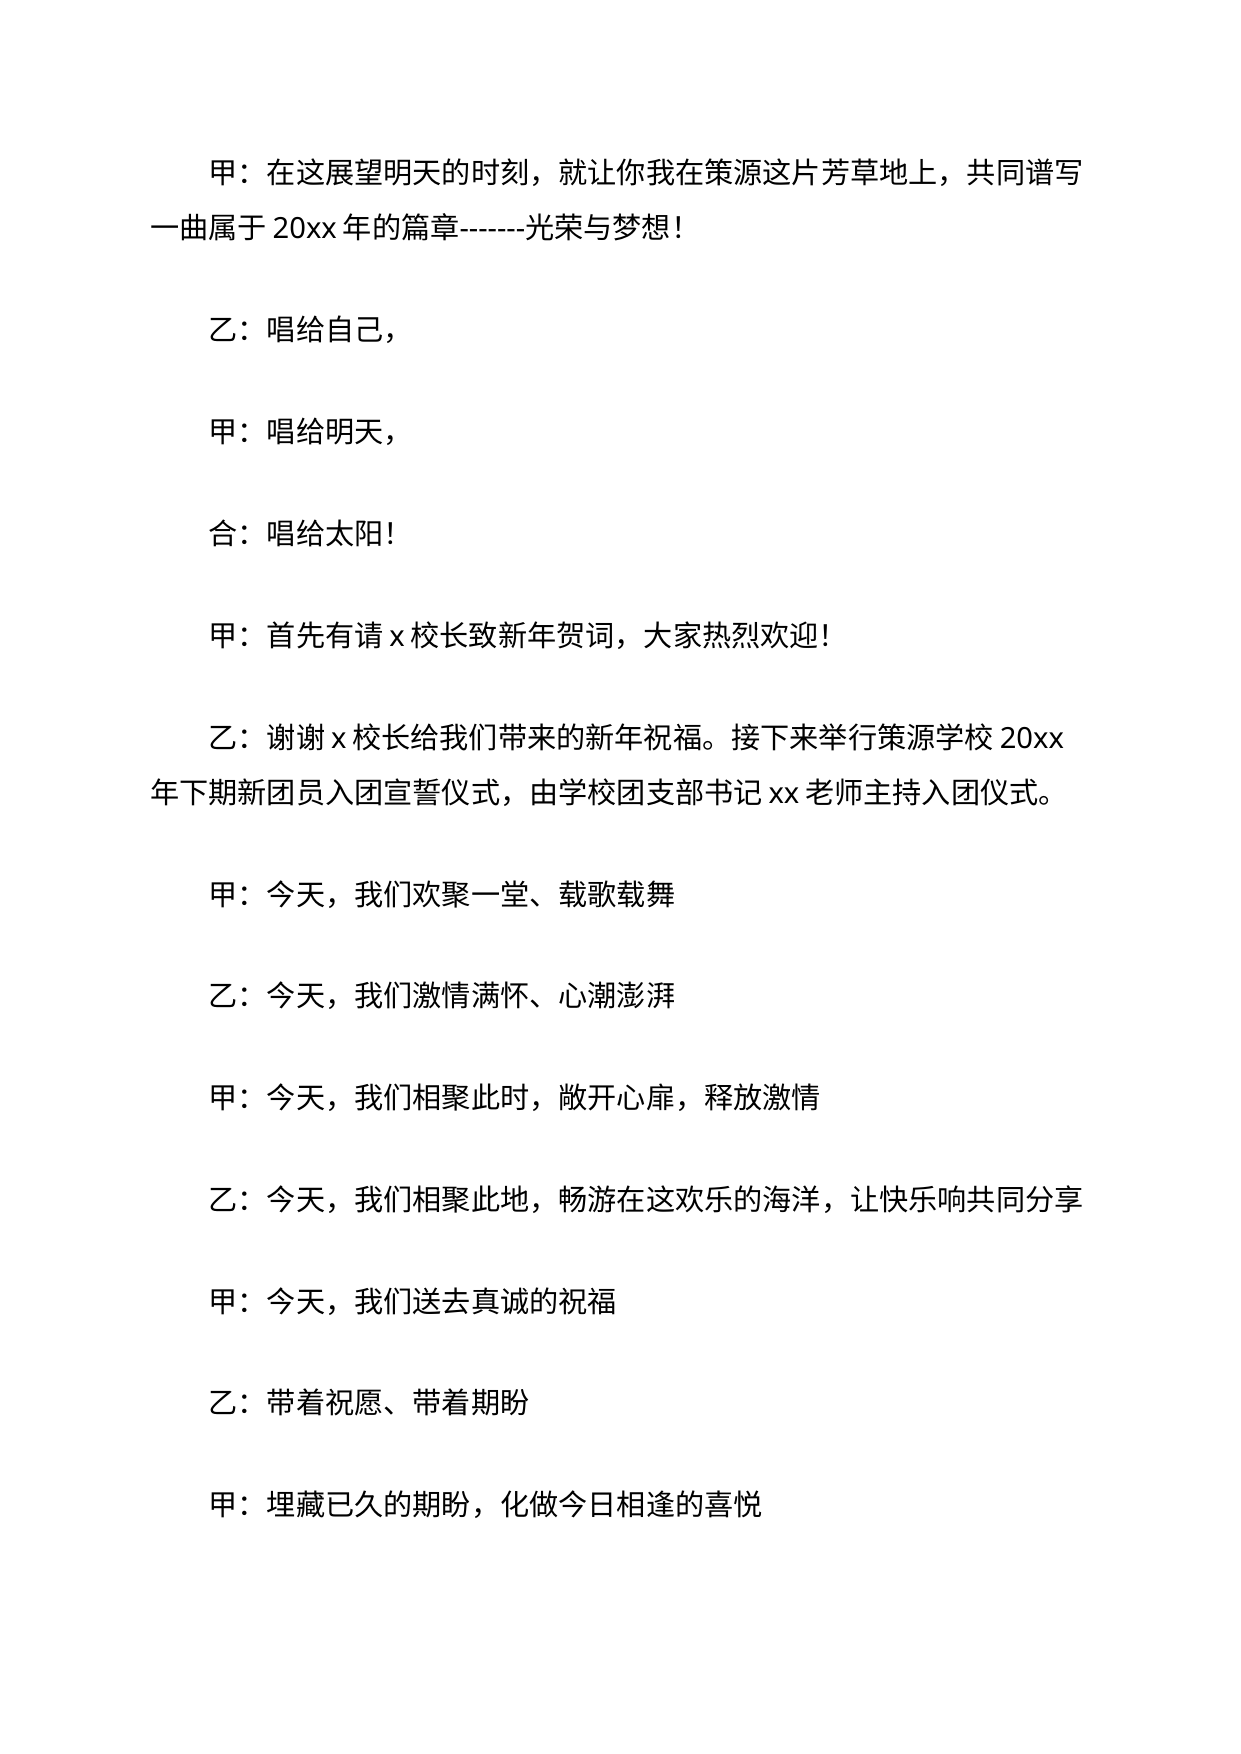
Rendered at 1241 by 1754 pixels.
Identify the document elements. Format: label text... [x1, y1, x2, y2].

text 乙：带着祝愿、带着期盼 [150, 1380, 1090, 1422]
text 甲：唱给明天， [150, 409, 1090, 451]
text 乙：今天，我们相聚此地，畅游在这欢乐的海洋，让快乐响共同分享 [150, 1176, 1090, 1219]
text 甲：埋藏已久的期盼，化做今日相逢的喜悦 [150, 1482, 1090, 1524]
text 甲：在这展望明天的时刻，就让你我在策源这片芳草地上，共同谱写一曲属于20xx年的篇章-------光荣与梦想！ [150, 150, 1090, 247]
text 甲：首先有请x校长致新年贺词，大家热烈欢迎！ [150, 612, 1090, 654]
text 甲：今天，我们欢聚一堂、载歌载舞 [150, 871, 1090, 913]
text 甲：今天，我们相聚此时，敞开心扉，释放激情 [150, 1075, 1090, 1117]
text 乙：唱给自己， [150, 307, 1090, 349]
text 乙：今天，我们激情满怀、心潮澎湃 [150, 973, 1090, 1015]
text 乙：谢谢x校长给我们带来的新年祝福。接下来举行策源学校20xx年下期新团员入团宣誓仪式，由学校团支部书记xx老师主持入团仪式。 [150, 714, 1090, 812]
text 合：唱给太阳！ [150, 510, 1090, 553]
text 甲：今天，我们送去真诚的祝福 [150, 1278, 1090, 1321]
